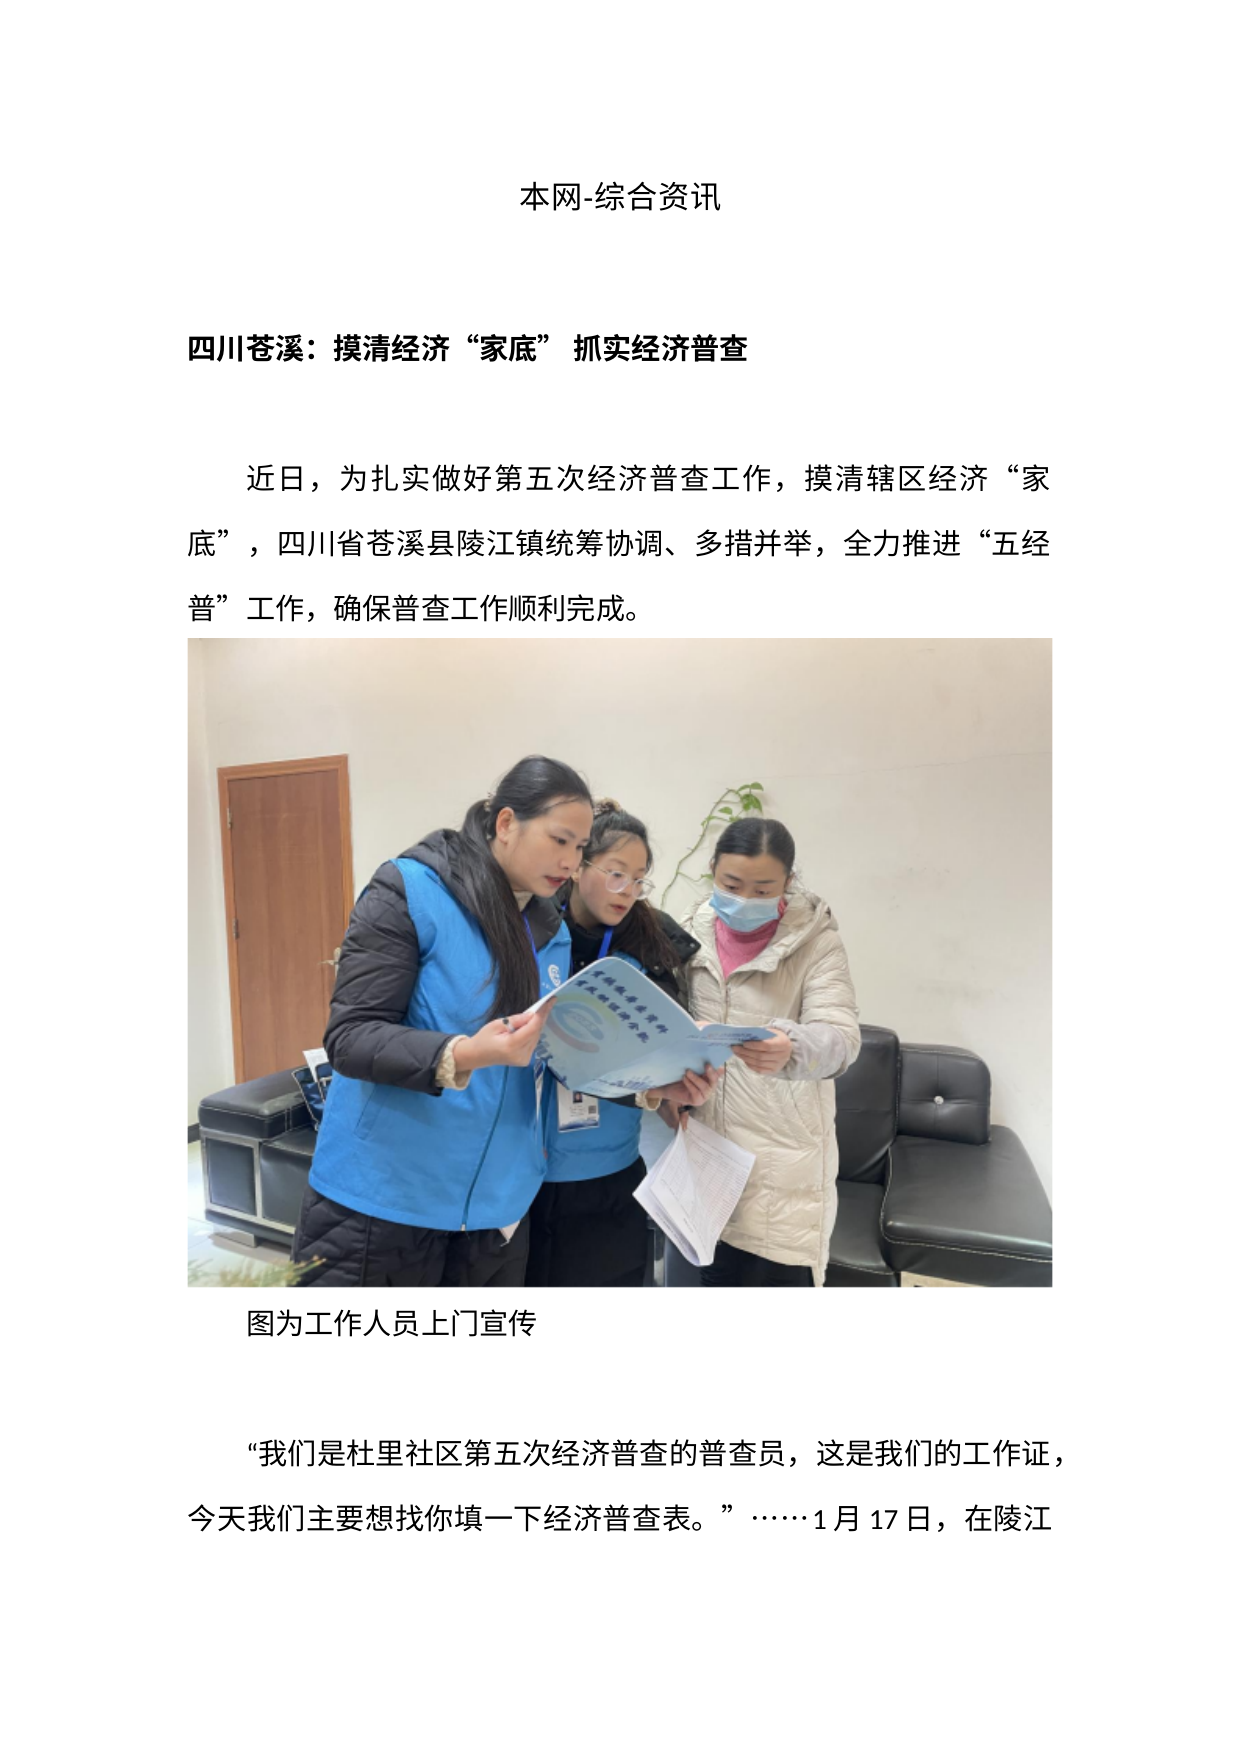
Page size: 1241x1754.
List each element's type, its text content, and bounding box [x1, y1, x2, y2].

picture [187, 638, 1053, 1289]
text 近日，为扎实做好第五次经济普查工作，摸清辖区经济“家底”，四川省苍溪县陵江镇统筹协调、多措并举，全力推进“五经普”工作，确保普查工作顺利完成。 [187, 444, 1053, 638]
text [187, 1419, 1053, 1549]
text 四川苍溪：摸清经济“家底” 抓实经济普查 [187, 314, 1053, 379]
subtitle 本网-综合资讯 [187, 162, 1053, 227]
text 图为工作人员上门宣传 [187, 1289, 1053, 1354]
